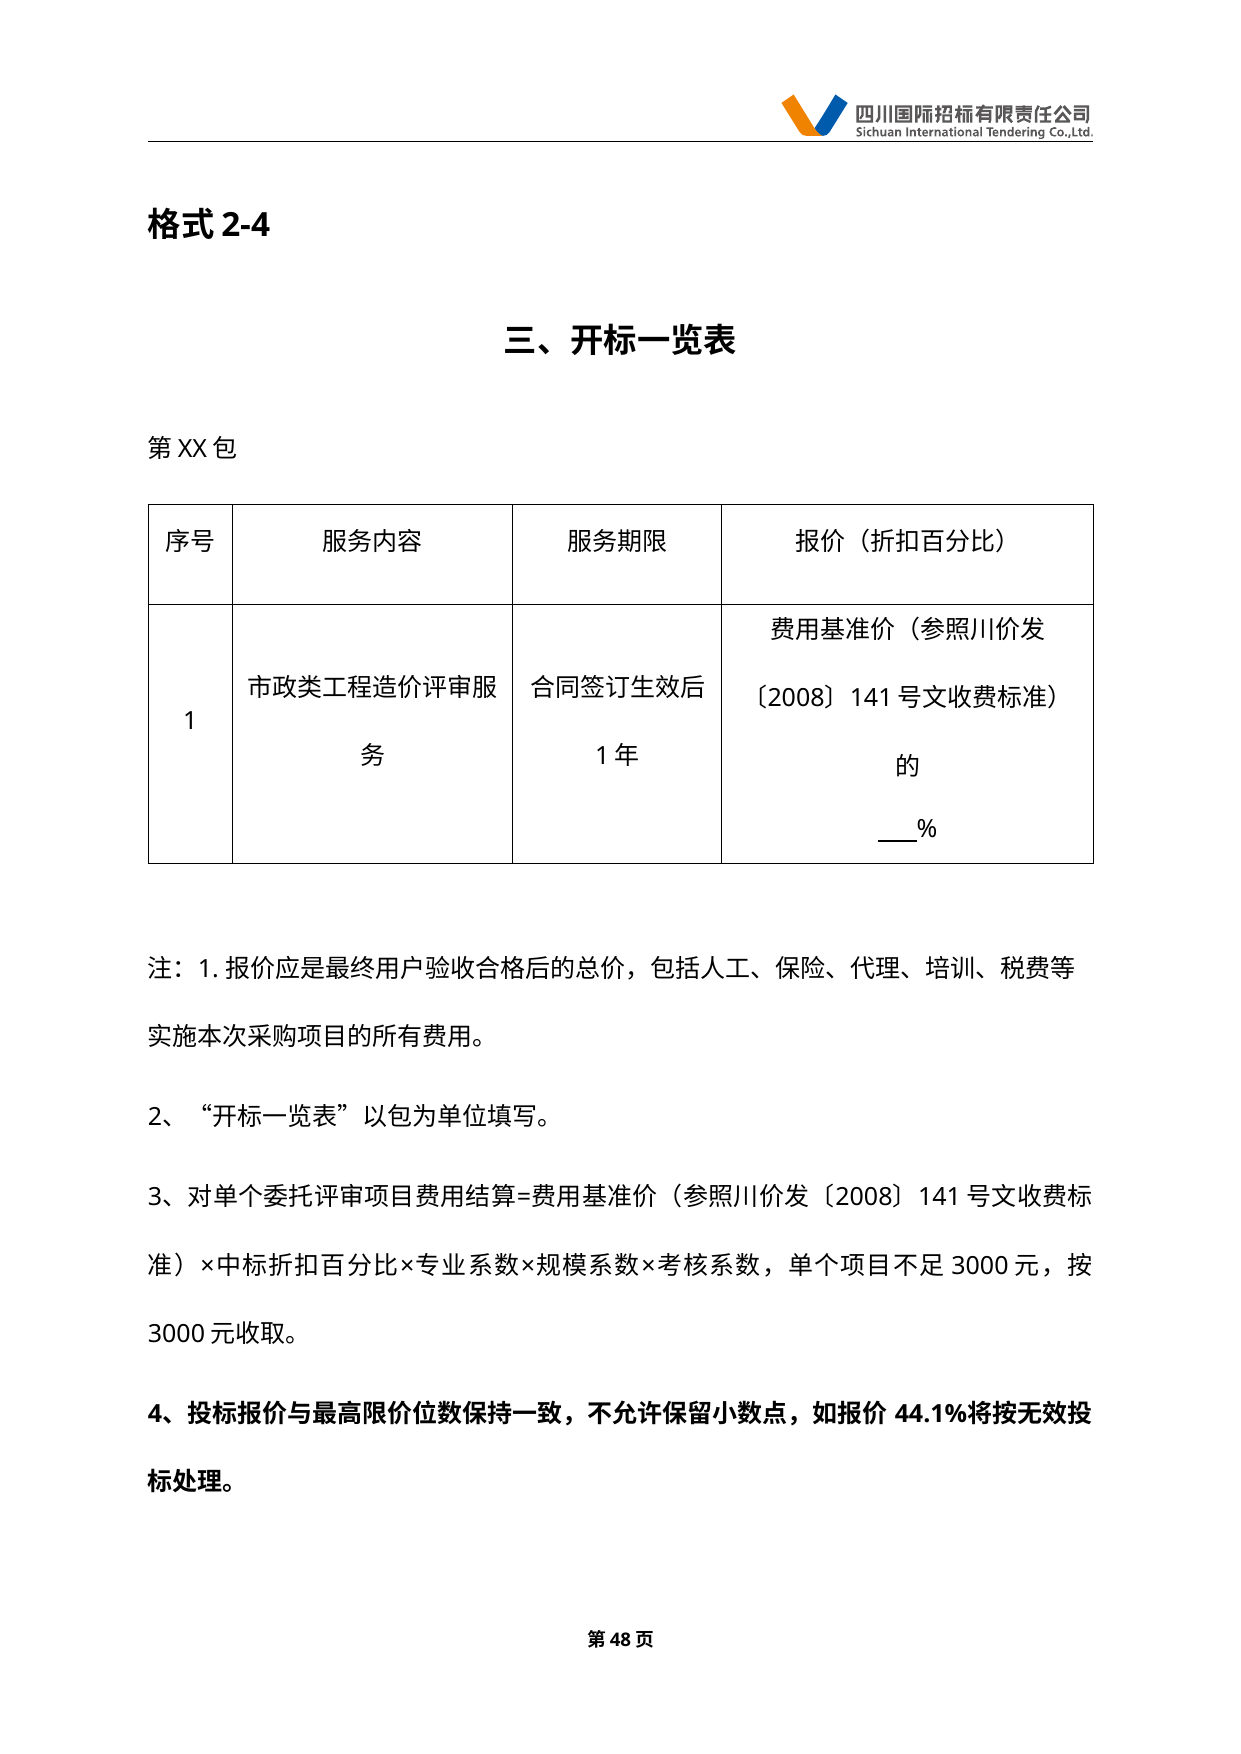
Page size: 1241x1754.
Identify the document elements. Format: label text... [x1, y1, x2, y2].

table_header 服务期限 [513, 505, 721, 604]
table_cell 1 [149, 605, 232, 863]
text 注：1. 报价应是最终用户验收合格后的总价，包括人工、保险、代理、培训、税费等实施本次采购项目的所有费用。 [148, 943, 1093, 1057]
text 第XX包 [148, 424, 1093, 469]
text 日 期：XXXX。格式2-4 [148, 177, 1093, 268]
table_header 序号 [149, 505, 232, 604]
text 3、对单个委托评审项目费用结算=费用基准价（参照川价发〔2008〕141号文收费标准）×中标折扣百分比×专业系数×规模系数×考核系数，单个项目不足3000元，按3000元收取。 [148, 1172, 1093, 1354]
table_cell 费用基准价（参照川价发〔2008〕141号文收费标准）的 % [722, 605, 1093, 863]
text 4、投标报价与最高限价位数保持一致，不允许保留小数点，如报价44.1%将按无效投标处理。 [148, 1389, 1093, 1503]
text 2、“开标一览表”以包为单位填写。 [148, 1092, 1093, 1137]
table_header 服务内容 [233, 505, 512, 604]
table_cell 市政类工程造价评审服务 [233, 605, 512, 863]
table_header 报价（折扣百分比） [722, 505, 1093, 604]
table_cell 合同签订生效后1年 [513, 605, 721, 863]
text 三、开标一览表 [148, 292, 1093, 383]
